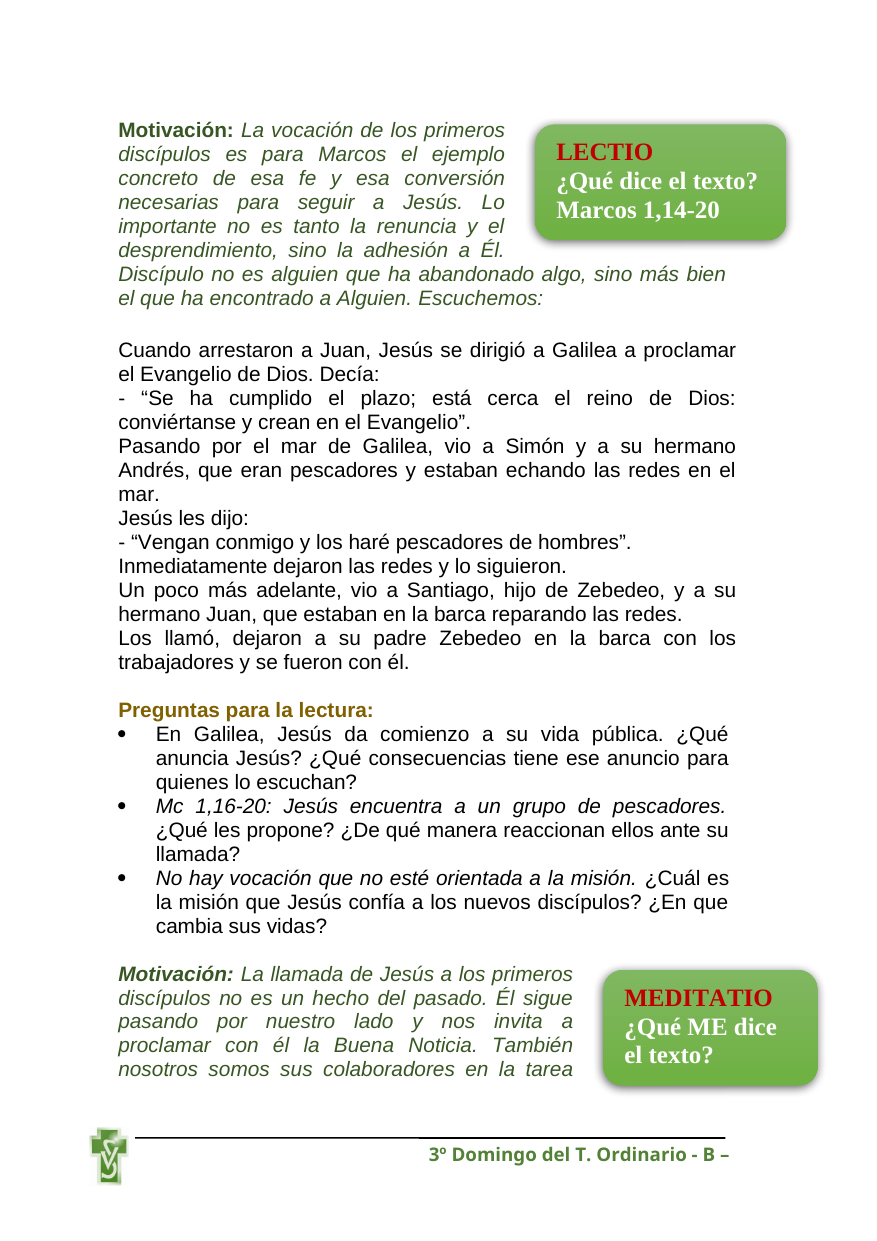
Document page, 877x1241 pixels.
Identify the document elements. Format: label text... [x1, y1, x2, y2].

text Pasando por el mar de Galilea, vio a Simón y a su hermano Andrés, que eran pescadores y estaban echando las redes en el mar. [118, 434, 737, 506]
text Inmediatamente dejaron las redes y lo siguieron. [118, 554, 737, 578]
list En Galilea, Jesús da comienzo a su vida pública. ¿Qué anuncia Jesús? ¿Qué consecuencias tiene ese anuncio para quienes lo escuchan? [118, 722, 729, 793]
text Jesús les dijo: [118, 506, 737, 530]
list No hay vocación que no esté orientada a la misión. ¿Cuál es la misión que Jesús confía a los nuevos discípulos? ¿En que cambia sus vidas? [118, 866, 729, 937]
text - “Se ha cumplido el plazo; está cerca el reino de Dios: conviértanse y crean en el Evangelio”. [118, 386, 737, 434]
text - “Vengan conmigo y los haré pescadores de hombres”. [118, 530, 737, 554]
text Preguntas para la lectura: [118, 698, 729, 722]
text Motivación: La vocación de los primeros discípulos es para Marcos el ejemplo concreto de esa fe y esa conversión necesarias para seguir a Jesús. Lo importante no es tanto la renuncia y el desprendimiento, sino la adhesión a Él. Discípulo no es alguien que ha abandonado algo, sino más bien el que ha encontrado a Alguien. Escuchemos: [118, 118, 729, 310]
text Un poco más adelante, vio a Santiago, hijo de Zebedeo, y a su hermano Juan, que estaban en la barca reparando las redes. [118, 578, 737, 626]
text Los llamó, dejaron a su padre Zebedeo en la barca con los trabajadores y se fueron con él. [118, 626, 737, 674]
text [118, 961, 729, 1081]
list Mc 1,16-20: Jesús encuentra a un grupo de pescadores. ¿Qué les propone? ¿De qué manera reaccionan ellos ante su llamada? [118, 793, 729, 866]
text Cuando arrestaron a Juan, Jesús se dirigió a Galilea a proclamar el Evangelio de Dios. Decía: [118, 338, 737, 386]
